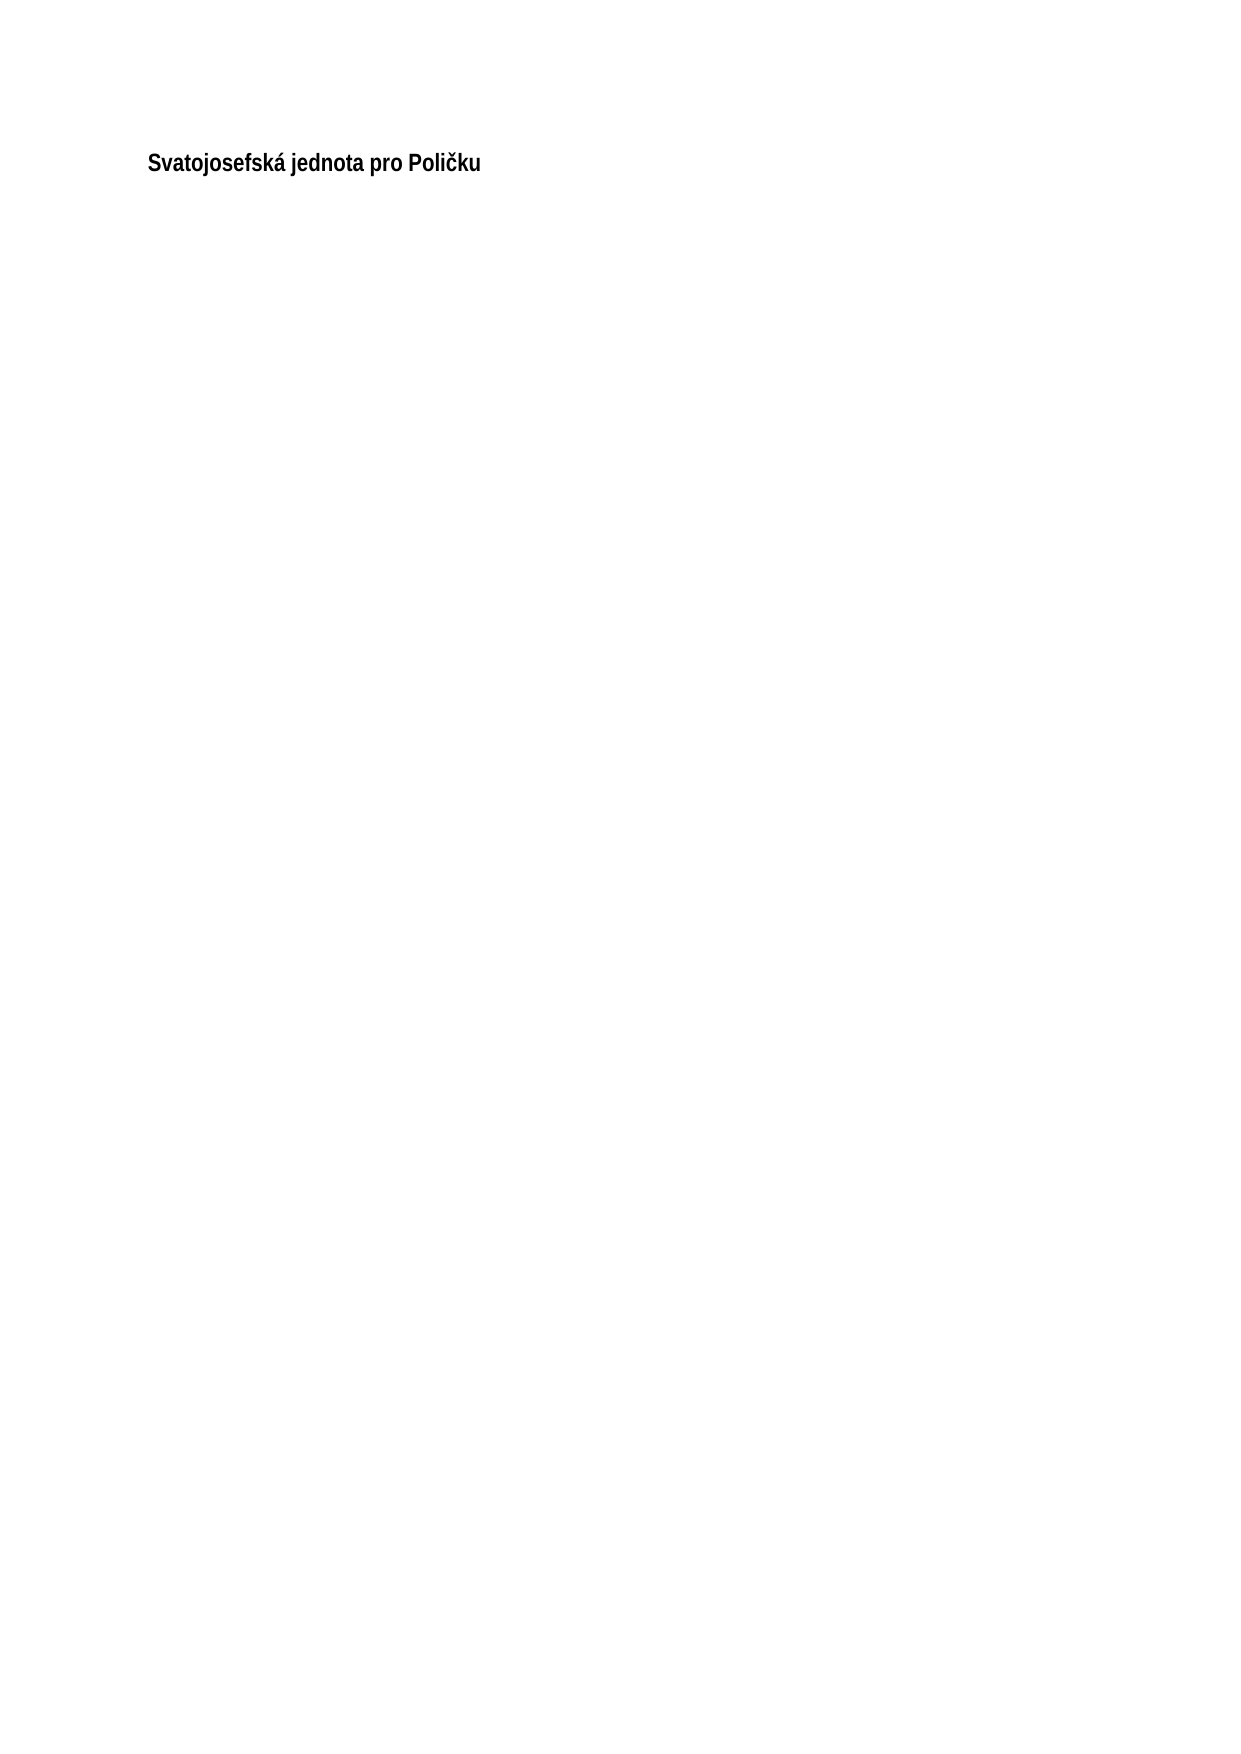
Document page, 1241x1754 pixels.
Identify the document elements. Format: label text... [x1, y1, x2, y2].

text Svatojosefská jednota pro Poličku [148, 148, 583, 176]
